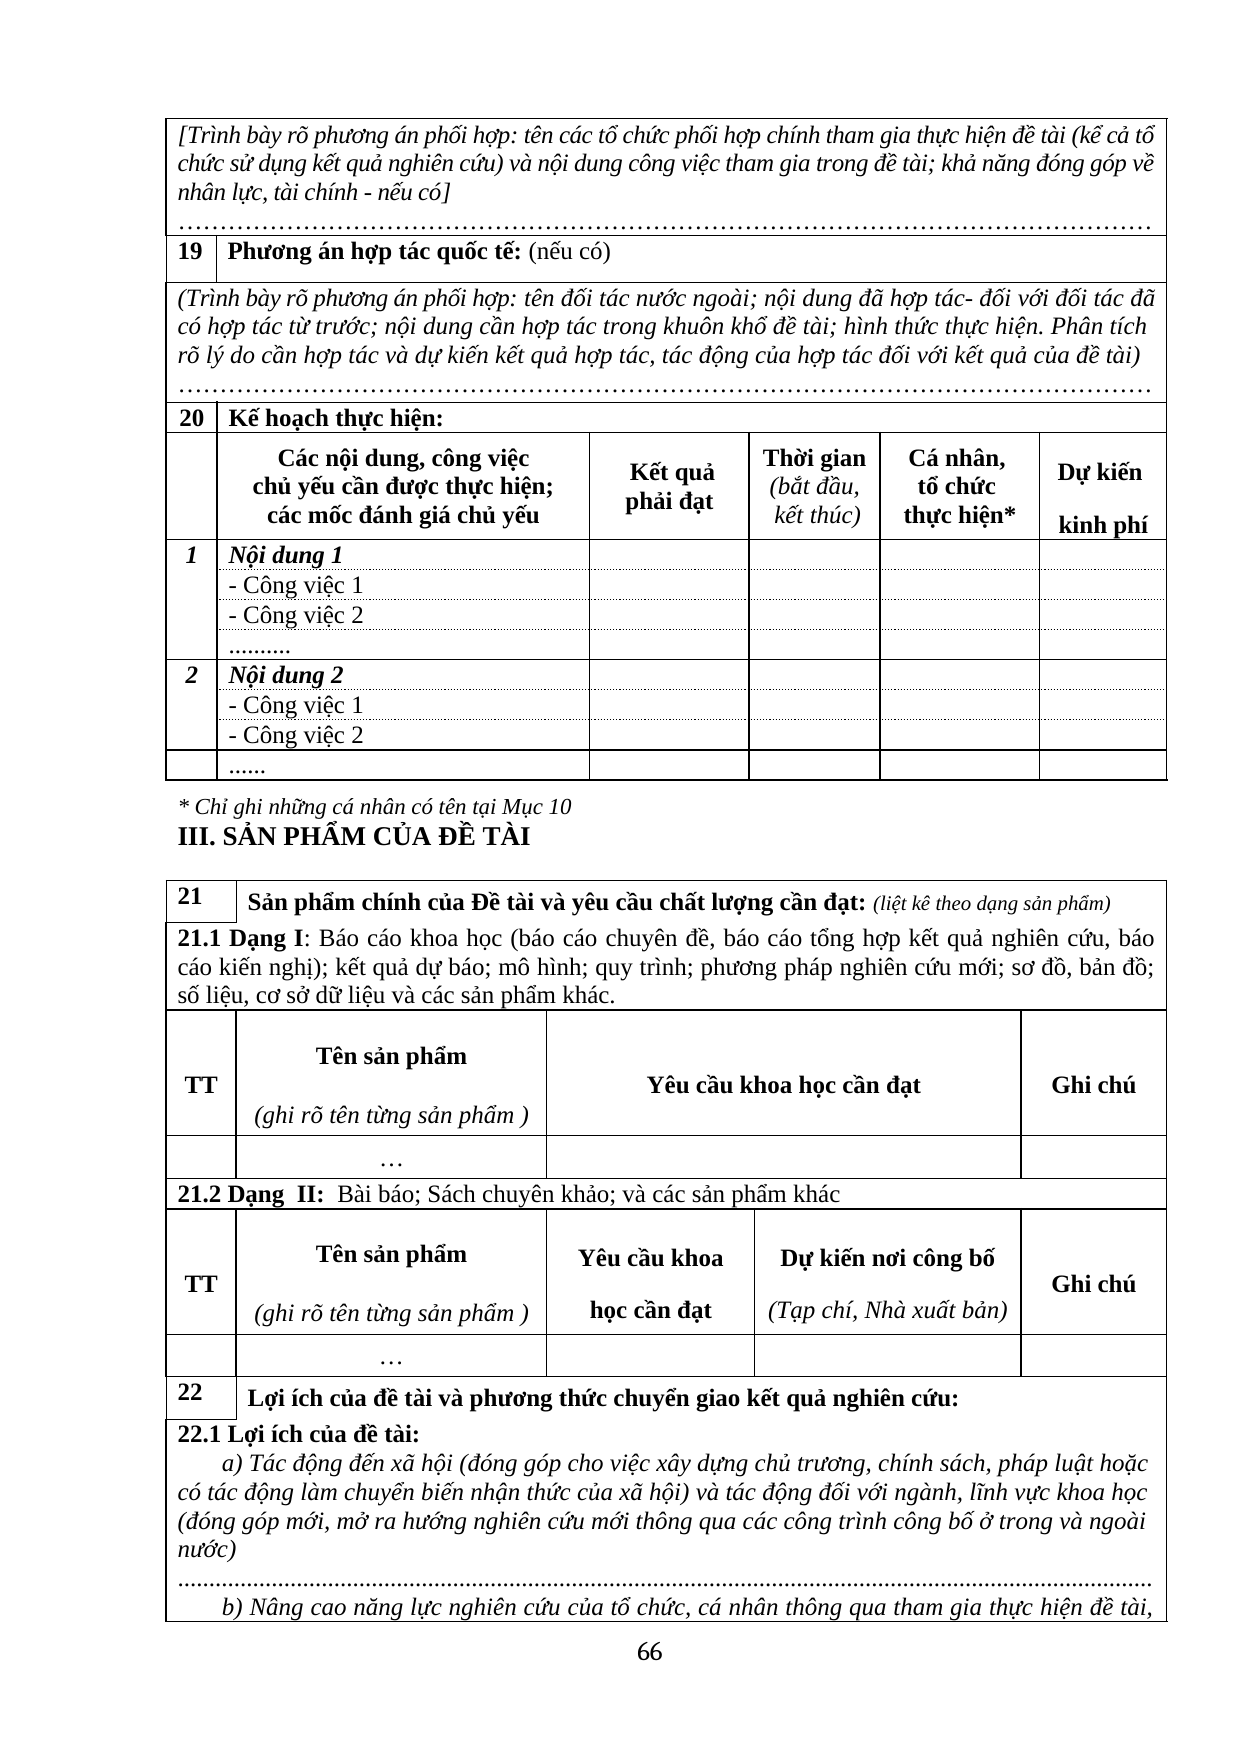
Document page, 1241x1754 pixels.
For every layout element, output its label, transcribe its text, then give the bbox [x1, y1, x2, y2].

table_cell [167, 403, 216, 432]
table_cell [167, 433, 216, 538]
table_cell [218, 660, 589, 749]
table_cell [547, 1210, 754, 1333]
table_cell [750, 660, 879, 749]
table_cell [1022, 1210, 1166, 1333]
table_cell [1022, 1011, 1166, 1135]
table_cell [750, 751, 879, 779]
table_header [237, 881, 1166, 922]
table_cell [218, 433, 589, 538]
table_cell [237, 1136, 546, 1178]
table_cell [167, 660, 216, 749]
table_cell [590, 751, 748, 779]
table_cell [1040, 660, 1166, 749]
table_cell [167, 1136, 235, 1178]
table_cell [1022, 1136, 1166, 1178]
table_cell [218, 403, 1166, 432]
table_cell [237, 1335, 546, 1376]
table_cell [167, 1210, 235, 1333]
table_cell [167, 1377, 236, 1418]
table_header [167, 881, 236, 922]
text * Chỉ ghi những cá nhân có tên tại Mục 10 [177, 793, 1122, 820]
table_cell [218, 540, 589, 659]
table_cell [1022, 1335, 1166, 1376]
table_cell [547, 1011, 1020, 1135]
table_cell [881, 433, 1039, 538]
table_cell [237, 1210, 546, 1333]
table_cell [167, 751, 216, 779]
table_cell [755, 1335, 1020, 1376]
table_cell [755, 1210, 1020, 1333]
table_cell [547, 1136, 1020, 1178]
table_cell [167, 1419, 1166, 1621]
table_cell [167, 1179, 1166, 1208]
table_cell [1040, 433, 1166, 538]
text III. SẢN PHẨM CỦA ĐỀ TÀI [177, 820, 1122, 851]
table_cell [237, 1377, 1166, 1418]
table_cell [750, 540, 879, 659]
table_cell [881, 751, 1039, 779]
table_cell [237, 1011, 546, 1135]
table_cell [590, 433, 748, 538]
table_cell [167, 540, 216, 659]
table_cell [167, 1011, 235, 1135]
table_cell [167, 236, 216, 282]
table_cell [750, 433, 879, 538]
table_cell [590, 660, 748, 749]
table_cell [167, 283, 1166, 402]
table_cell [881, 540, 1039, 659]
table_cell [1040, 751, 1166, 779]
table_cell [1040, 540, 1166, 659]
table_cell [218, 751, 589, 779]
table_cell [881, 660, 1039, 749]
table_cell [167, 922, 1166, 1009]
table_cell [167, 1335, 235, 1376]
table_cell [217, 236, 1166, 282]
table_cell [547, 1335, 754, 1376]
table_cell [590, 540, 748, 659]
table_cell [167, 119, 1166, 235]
